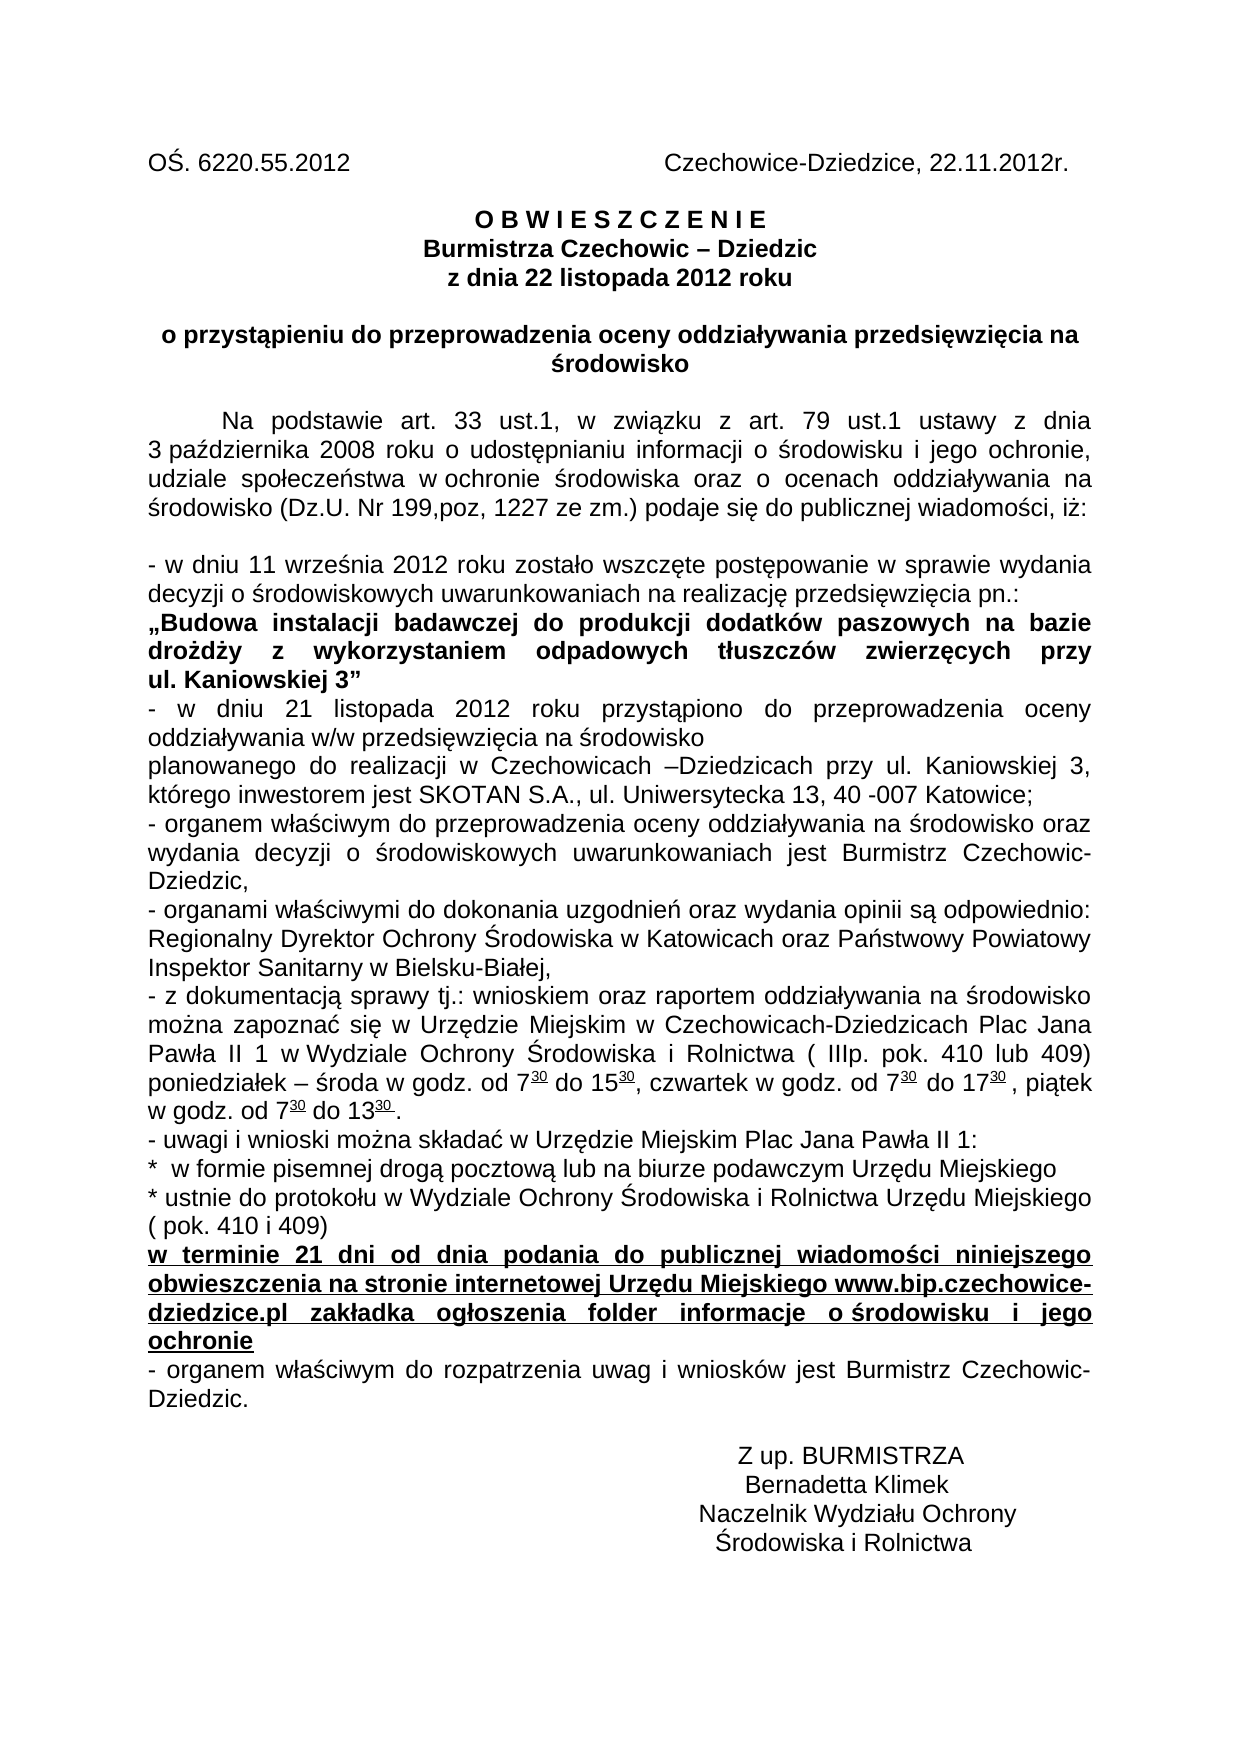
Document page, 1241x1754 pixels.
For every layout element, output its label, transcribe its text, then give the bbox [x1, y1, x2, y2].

text o przystąpieniu do przeprowadzenia oceny oddziaływania przedsięwzięcia na środowisko [148, 320, 1093, 378]
text - organem właściwym do przeprowadzenia oceny oddziaływania na środowisko oraz wydania decyzji o środowiskowych uwarunkowaniach jest Burmistrz Czechowic-Dziedzic, [148, 809, 1093, 895]
text * ustnie do protokołu w Wydziale Ochrony Środowiska i Rolnictwa Urzędu Miejskiego ( pok. 410 i 409) [148, 1183, 1093, 1240]
text - w dniu 11 września 2012 roku zostało wszczęte postępowanie w sprawie wydania decyzji o środowiskowych uwarunkowaniach na realizację przedsięwzięcia pn.: [148, 550, 1093, 608]
text O B W I E S Z C Z E N I E [148, 205, 1093, 234]
text - w dniu 21 listopada 2012 roku przystąpiono do przeprowadzenia oceny oddziaływania w/w przedsięwzięcia na środowisko [148, 694, 1093, 751]
text OŚ. 6220.55.2012 Czechowice-Dziedzice, 22.11.2012r. [148, 148, 1093, 176]
text planowanego do realizacji w Czechowicach –Dziedzicach przy ul. Kaniowskiej 3, którego inwestorem jest SKOTAN S.A., ul. Uniwersytecka 13, 40 -007 Katowice; [148, 751, 1093, 809]
text Środowiska i Rolnictwa [148, 1528, 1093, 1556]
text w terminie 21 dni od dnia podania do publicznej wiadomości niniejszego obwieszczenia na stronie internetowej Urzędu Miejskiego www.bip.czechowice-dziedzice.pl zakładka ogłoszenia folder informacje o środowisku i jego ochronie [148, 1266, 1093, 1294]
text z dnia 22 listopada 2012 roku [148, 263, 1093, 291]
text Bernadetta Klimek [148, 1470, 1093, 1499]
text w terminie 21 dni od dnia podania do publicznej wiadomości niniejszego obwieszczenia na stronie internetowej Urzędu Miejskiego www.bip.czechowice-dziedzice.pl zakładka ogłoszenia folder informacje o środowisku i jego ochronie [148, 1324, 1093, 1355]
text w terminie 21 dni od dnia podania do publicznej wiadomości niniejszego obwieszczenia na stronie internetowej Urzędu Miejskiego www.bip.czechowice-dziedzice.pl zakładka ogłoszenia folder informacje o środowisku i jego ochronie [148, 1295, 1093, 1323]
text - z dokumentacją sprawy tj.: wnioskiem oraz raportem oddziaływania na środowisko można zapoznać się w Urzędzie Miejskim w Czechowicach-Dziedzicach Plac Jana Pawła II 1 w Wydziale Ochrony Środowiska i Rolnictwa ( IIIp. pok. 410 lub 409) poniedziałek – środa w godz. od 730 do 1530, czwartek w godz. od 730 do 1730 , piątek w godz. od 730 do 1330 . [148, 981, 1093, 1125]
text w terminie 21 dni od dnia podania do publicznej wiadomości niniejszego obwieszczenia na stronie internetowej Urzędu Miejskiego www.bip.czechowice-dziedzice.pl zakładka ogłoszenia folder informacje o środowisku i jego ochronie [148, 1240, 1093, 1265]
text - uwagi i wnioski można składać w Urzędzie Miejskim Plac Jana Pawła II 1: [148, 1125, 1093, 1154]
text Naczelnik Wydziału Ochrony [148, 1499, 1093, 1528]
text Na podstawie art. 33 ust.1, w związku z art. 79 ust.1 ustawy z dnia 3 października 2008 roku o udostępnianiu informacji o środowisku i jego ochronie, udziale społeczeństwa w ochronie środowiska oraz o ocenach oddziaływania na środowisko (Dz.U. Nr 199,poz, 1227 ze zm.) podaje się do publicznej wiadomości, iż: [148, 406, 1093, 521]
text * w formie pisemnej drogą pocztową lub na biurze podawczym Urzędu Miejskiego [148, 1154, 1093, 1183]
text - organem właściwym do rozpatrzenia uwag i wniosków jest Burmistrz Czechowic-Dziedzic. [148, 1355, 1093, 1413]
text „Budowa instalacji badawczej do produkcji dodatków paszowych na bazie drożdży z wykorzystaniem odpadowych tłuszczów zwierzęcych przy ul. Kaniowskiej 3” [148, 608, 1093, 694]
text Burmistrza Czechowic – Dziedzic [148, 234, 1093, 263]
text Z up. BURMISTRZA [148, 1441, 1093, 1470]
text - organami właściwymi do dokonania uzgodnień oraz wydania opinii są odpowiednio: Regionalny Dyrektor Ochrony Środowiska w Katowicach oraz Państwowy Powiatowy Inspektor Sanitarny w Bielsku-Białej, [148, 895, 1093, 981]
